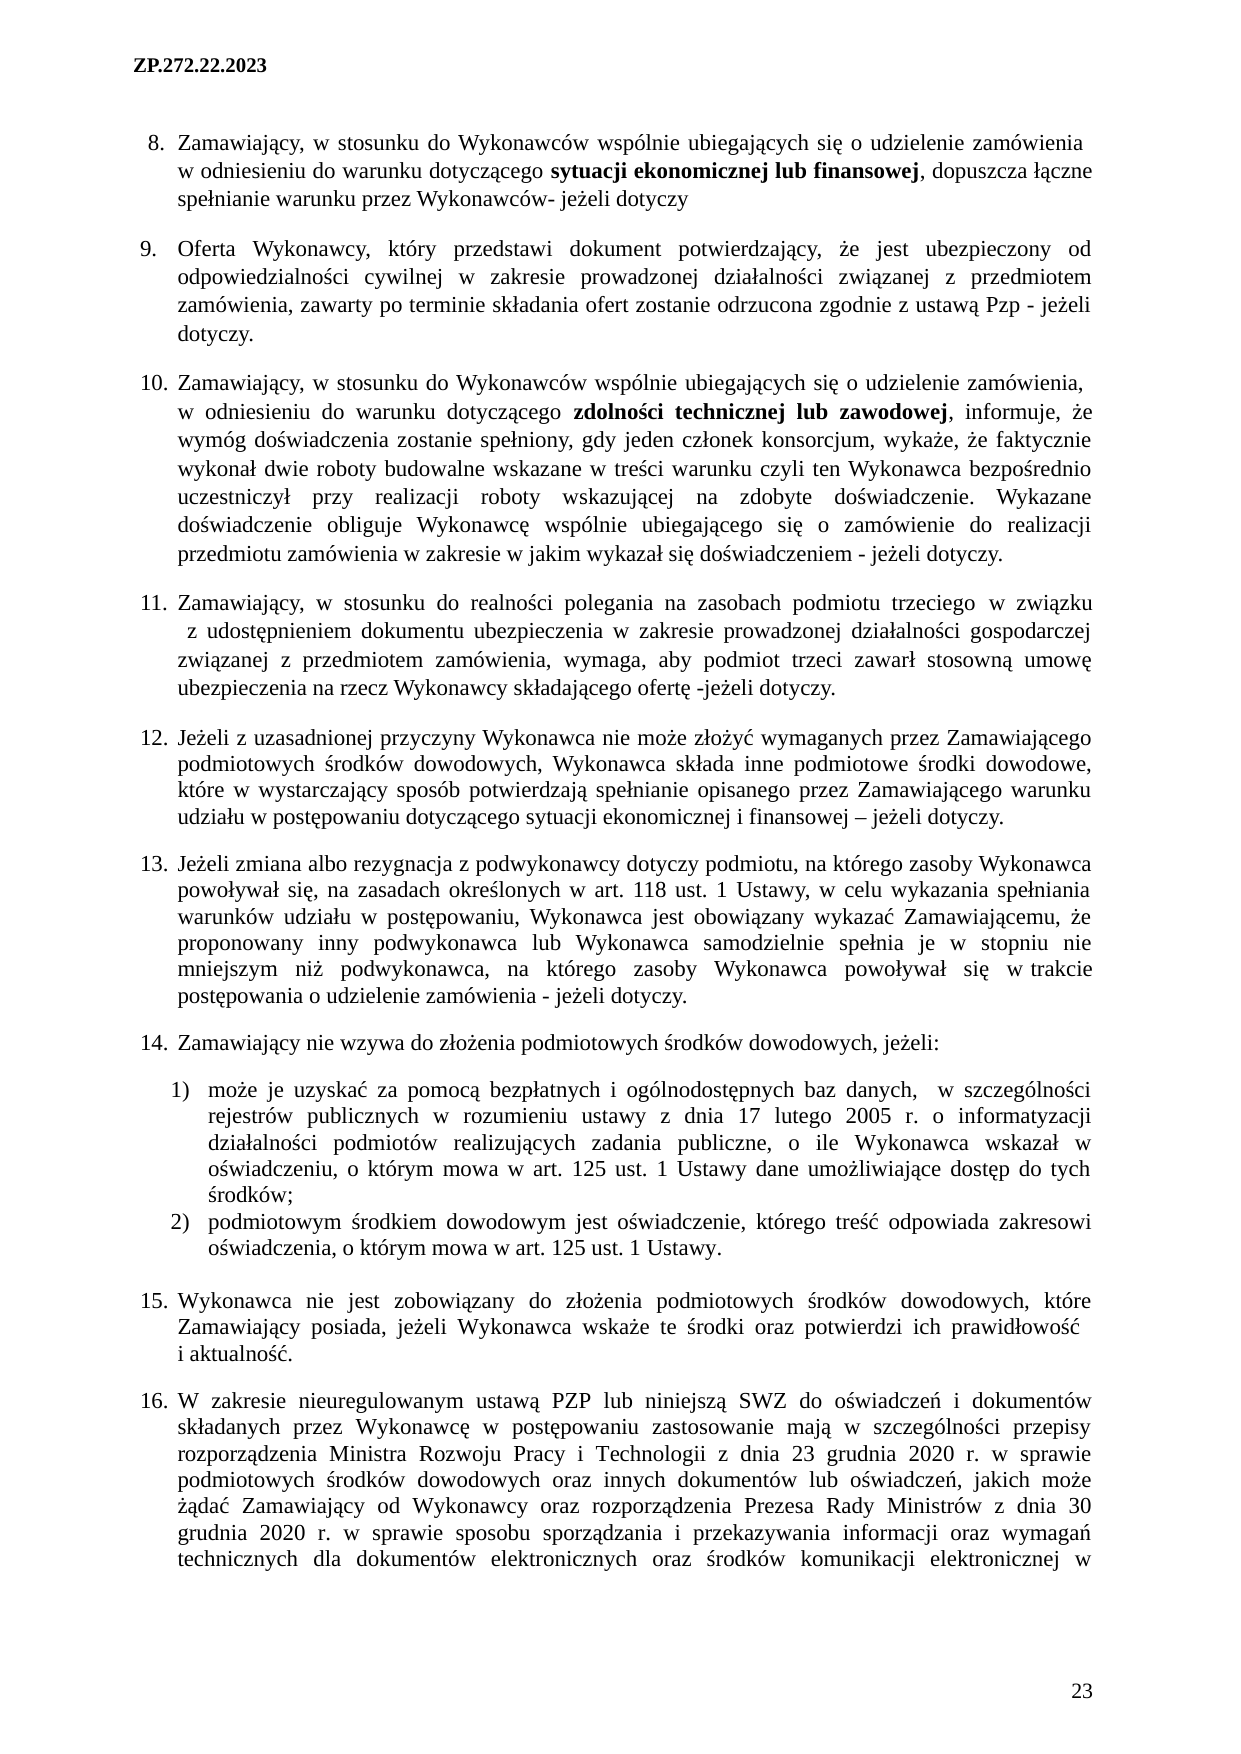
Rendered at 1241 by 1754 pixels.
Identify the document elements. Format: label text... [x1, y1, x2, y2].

list podmiotowym środkiem dowodowym jest oświadczenie, którego treść odpowiada zakresowi oświadczenia, o którym mowa w art. 125 ust. 1 Ustawy. [170, 1208, 1093, 1261]
list Zamawiający, w stosunku do Wykonawców wspólnie ubiegających się o udzielenie zamówienia, w odniesieniu do warunku dotyczącego zdolności technicznej lub zawodowej, informuje, że wymóg doświadczenia zostanie spełniony, gdy jeden członek konsorcjum, wykaże, że faktycznie wykonał dwie roboty budowalne wskazane w treści warunku czyli ten Wykonawca bezpośrednio uczestniczył przy realizacji roboty wskazującej na zdobyte doświadczenie. Wykazane doświadczenie obliguje Wykonawcę wspólnie ubiegającego się o zamówienie do realizacji przedmiotu zamówienia w zakresie w jakim wykazał się doświadczeniem - jeżeli dotyczy. [140, 369, 1093, 566]
list Wykonawca nie jest zobowiązany do złożenia podmiotowych środków dowodowych, które Zamawiający posiada, jeżeli Wykonawca wskaże te środki oraz potwierdzi ich prawidłowość i aktualność. [140, 1287, 1093, 1366]
list Jeżeli z uzasadnionej przyczyny Wykonawca nie może złożyć wymaganych przez Zamawiającego podmiotowych środków dowodowych, Wykonawca składa inne podmiotowe środki dowodowe, które w wystarczający sposób potwierdzają spełnianie opisanego przez Zamawiającego warunku udziału w postępowaniu dotyczącego sytuacji ekonomicznej i finansowej – jeżeli dotyczy. [140, 724, 1093, 829]
list Jeżeli zmiana albo rezygnacja z podwykonawcy dotyczy podmiotu, na którego zasoby Wykonawca powoływał się, na zasadach określonych w art. 118 ust. 1 Ustawy, w celu wykazania spełniania warunków udziału w postępowaniu, Wykonawca jest obowiązany wykazać Zamawiającemu, że proponowany inny podwykonawca lub Wykonawca samodzielnie spełnia je w stopniu nie mniejszym niż podwykonawca, na którego zasoby Wykonawca powoływał się w trakcie postępowania o udzielenie zamówienia - jeżeli dotyczy. [140, 850, 1093, 1008]
list może je uzyskać za pomocą bezpłatnych i ogólnodostępnych baz danych, w szczególności rejestrów publicznych w rozumieniu ustawy z dnia 17 lutego 2005 r. o informatyzacji działalności podmiotów realizujących zadania publiczne, o ile Wykonawca wskazał w oświadczeniu, o którym mowa w art. 125 ust. 1 Ustawy dane umożliwiające dostęp do tych środków; [170, 1076, 1093, 1208]
list Zamawiający, w stosunku do realności polegania na zasobach podmiotu trzeciego w związku z udostępnieniem dokumentu ubezpieczenia w zakresie prowadzonej działalności gospodarczej związanej z przedmiotem zamówienia, wymaga, aby podmiot trzeci zawarł stosowną umowę ubezpieczenia na rzecz Wykonawcy składającego ofertę -jeżeli dotyczy. [140, 589, 1093, 701]
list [140, 1387, 1093, 1571]
list Zamawiający, w stosunku do Wykonawców wspólnie ubiegających się o udzielenie zamówienia w odniesieniu do warunku dotyczącego sytuacji ekonomicznej lub finansowej, dopuszcza łączne spełnianie warunku przez Wykonawców- jeżeli dotyczy [148, 128, 1093, 212]
list Oferta Wykonawcy, który przedstawi dokument potwierdzający, że jest ubezpieczony od odpowiedzialności cywilnej w zakresie prowadzonej działalności związanej z przedmiotem zamówienia, zawarty po terminie składania ofert zostanie odrzucona zgodnie z ustawą Pzp - jeżeli dotyczy. [140, 235, 1093, 346]
list Zamawiający nie wzywa do złożenia podmiotowych środków dowodowych, jeżeli: [140, 1029, 1093, 1055]
